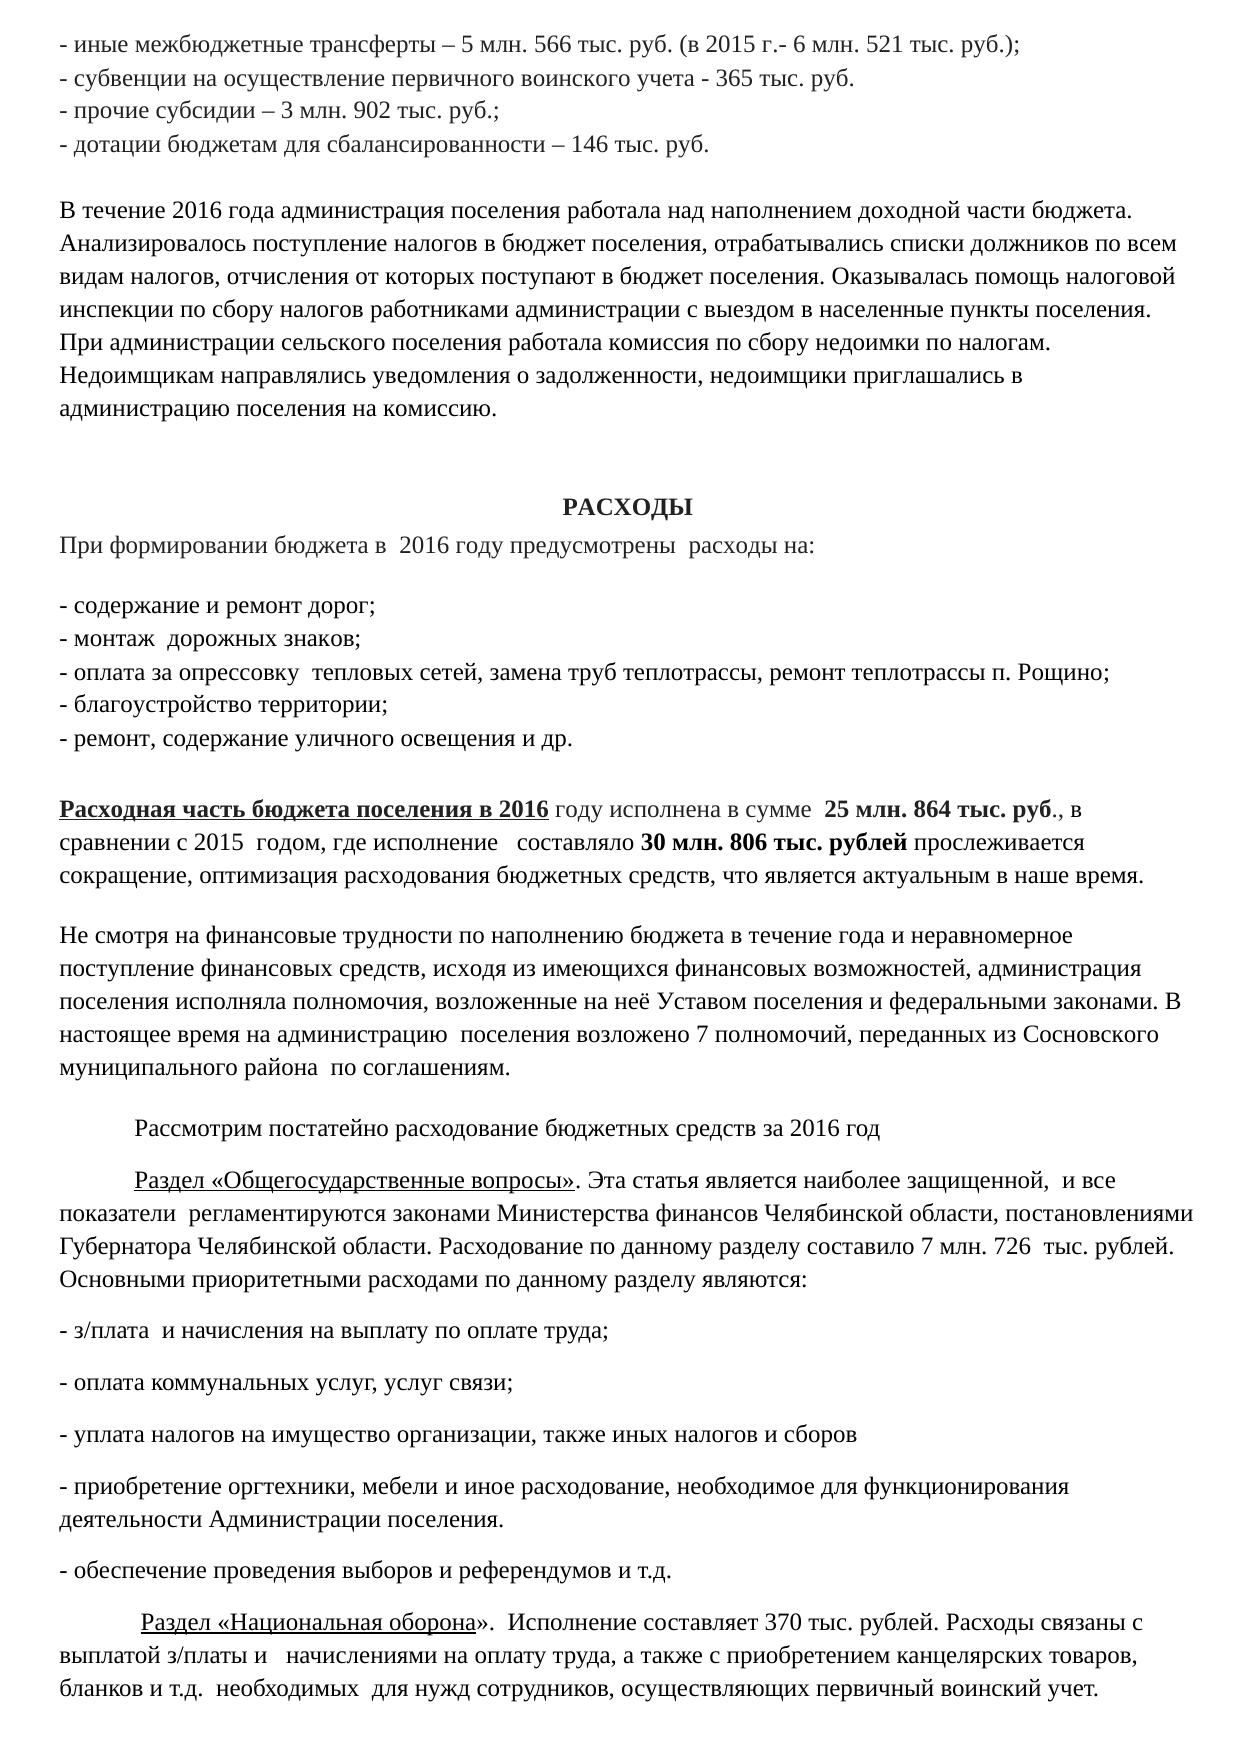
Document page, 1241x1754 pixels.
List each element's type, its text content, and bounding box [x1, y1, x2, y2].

subtitle - обеспечение проведения выборов и референдумов и т.д. [59, 1556, 1196, 1584]
text - прочие субсидии – 3 млн. 902 тыс. руб.; [59, 96, 1196, 124]
text При формировании бюджета в 2016 году предусмотрены расходы на: [59, 530, 1196, 559]
text - иные межбюджетные трансферты – 5 млн. 566 тыс. руб. (в 2015 г.- 6 млн. 521 тыс. руб.); [59, 29, 1196, 58]
text - благоустройство территории; [59, 689, 1196, 718]
text Расходная часть бюджета поселения в 2016 году исполнена в сумме 25 млн. 864 тыс. руб., в сравнении с 2015 годом, где исполнение составляло 30 млн. 806 тыс. рублей прослеживается сокращение, оптимизация расходования бюджетных средств, что является актуальным в наше время. [59, 794, 1196, 888]
text В течение 2016 года администрация поселения работала над наполнением доходной части бюджета. Анализировалось поступление налогов в бюджет поселения, отрабатывались списки должников по всем видам налогов, отчисления от которых поступают в бюджет поселения. Оказывалась помощь налоговой инспекции по сбору налогов работниками администрации с выездом в населенные пункты поселения. При администрации сельского поселения работала комиссия по сбору недоимки по налогам. Недоимщикам направлялись уведомления о задолженности, недоимщики приглашались в администрацию поселения на комиссию. [59, 195, 1196, 422]
subtitle - з/плата и начисления на выплату по оплате труда; [59, 1316, 1196, 1344]
text РАСХОДЫ [59, 492, 1196, 521]
text - монтаж дорожных знаков; [59, 623, 1196, 652]
subtitle - уплата налогов на имущество организации, также иных налогов и сборов [59, 1419, 1196, 1448]
subtitle - оплата коммунальных услуг, услуг связи; [59, 1367, 1196, 1396]
subtitle Раздел «Национальная оборона». Исполнение составляет 370 тыс. рублей. Расходы связаны с выплатой з/платы и начислениями на оплату труда, а также с приобретением канцелярских товаров, бланков и т.д. необходимых для нужд сотрудников, осуществляющих первичный воинский учет. [59, 1607, 1196, 1702]
subtitle Рассмотрим постатейно расходование бюджетных средств за 2016 год [59, 1113, 1196, 1142]
subtitle - приобретение оргтехники, мебели и иное расходование, необходимое для функционирования деятельности Администрации поселения. [59, 1471, 1196, 1533]
subtitle Раздел «Общегосударственные вопросы». Эта статья является наиболее защищенной, и все показатели регламентируются законами Министерства финансов Челябинской области, постановлениями Губернатора Челябинской области. Расходование по данному разделу составило 7 млн. 726 тыс. рублей. Основными приоритетными расходами по данному разделу являются: [59, 1165, 1196, 1292]
text Не смотря на финансовые трудности по наполнению бюджета в течение года и неравномерное поступление финансовых средств, исходя из имеющихся финансовых возможностей, администрация поселения исполняла полномочия, возложенные на неё Уставом поселения и федеральными законами. В настоящее время на администрацию поселения возложено 7 полномочий, переданных из Сосновского муниципального района по соглашениям. [59, 920, 1196, 1081]
text - ремонт, содержание уличного освещения и др. [59, 723, 1196, 751]
text - дотации бюджетам для сбалансированности – 146 тыс. руб. [59, 129, 1196, 157]
text - субвенции на осуществление первичного воинского учета - 365 тыс. руб. [59, 63, 1196, 91]
text - оплата за опрессовку тепловых сетей, замена труб теплотрассы, ремонт теплотрассы п. Рощино; [59, 657, 1196, 685]
text - содержание и ремонт дорог; [59, 591, 1196, 619]
